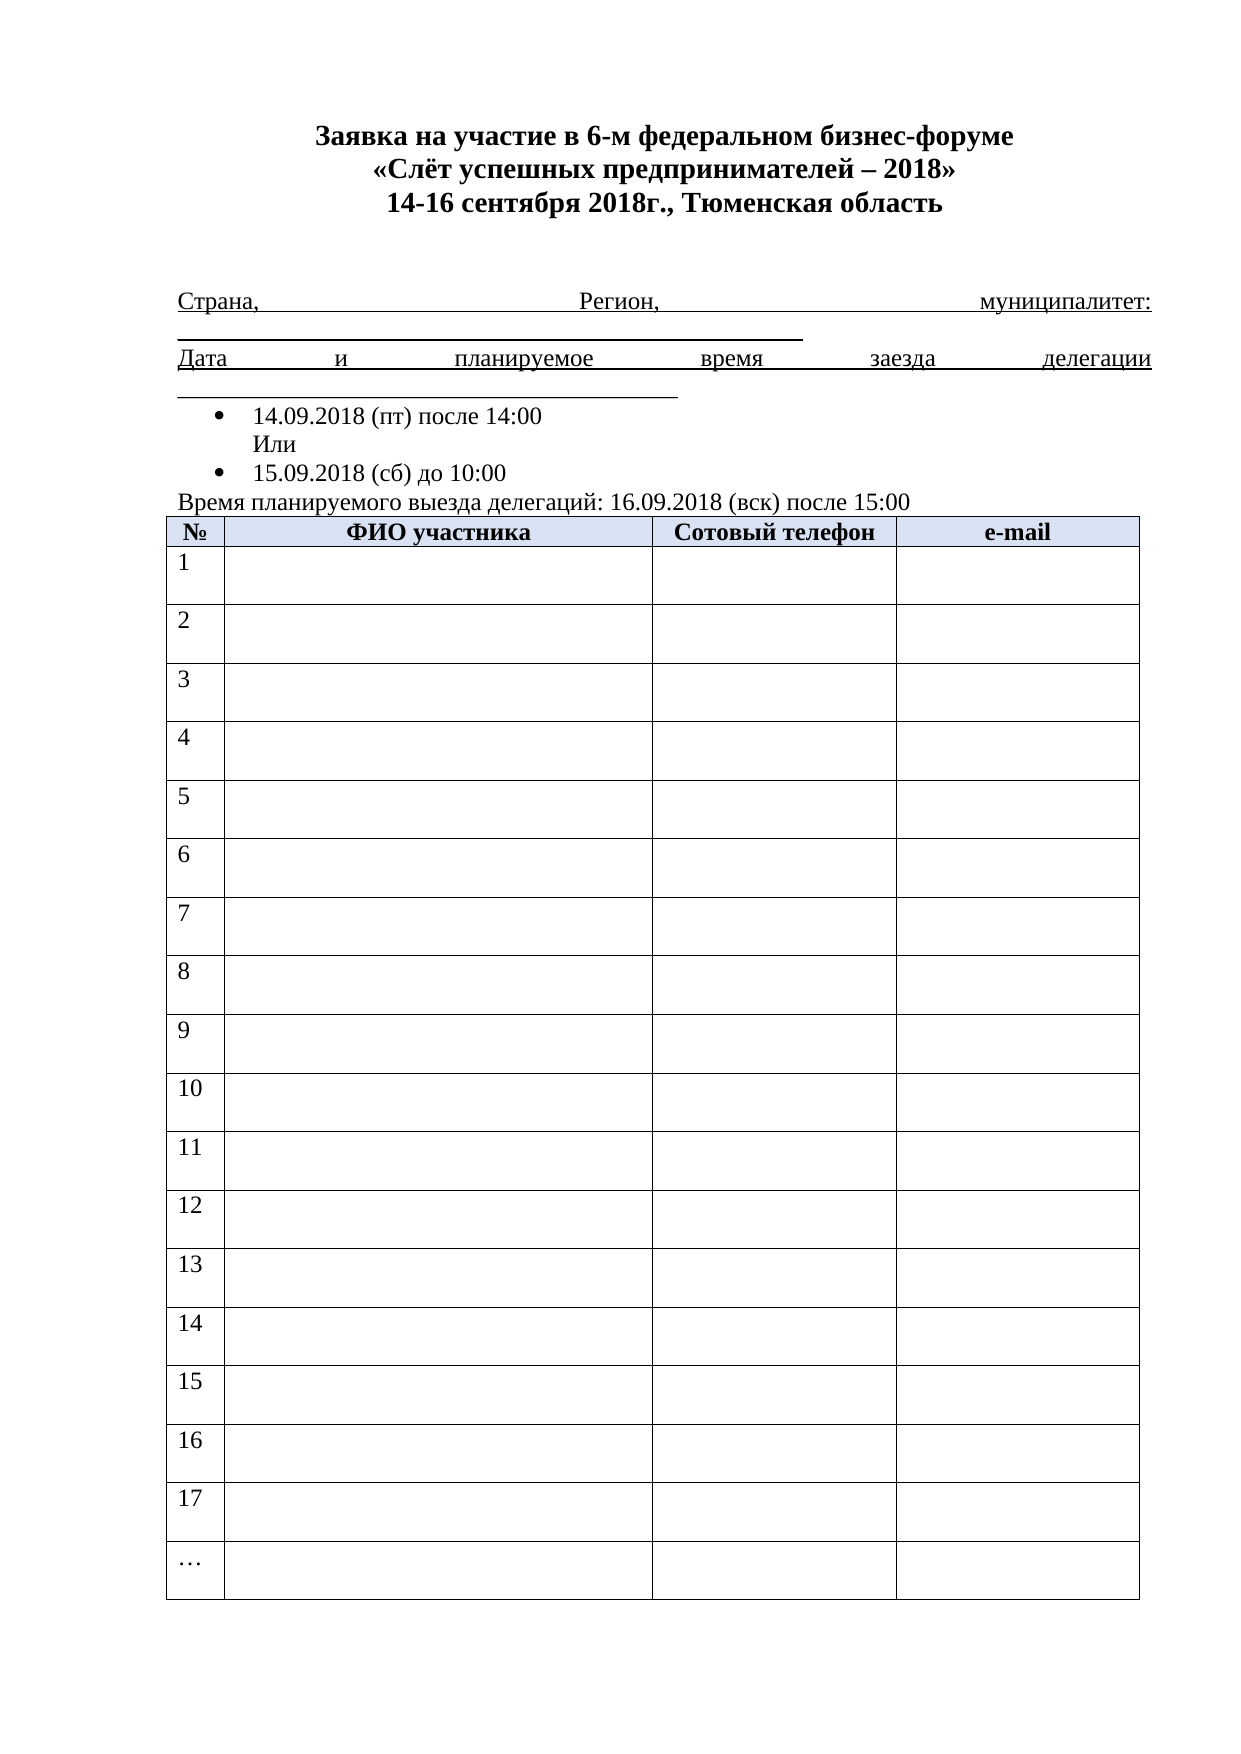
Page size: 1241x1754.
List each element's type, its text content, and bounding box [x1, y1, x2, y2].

table_header ФИО участника [225, 517, 652, 546]
text Заявка на участие в 6-м федеральном бизнес-форуме [177, 118, 1152, 152]
text 14-16 сентября 2018г., Тюменская область [177, 185, 1152, 219]
table_cell 6 [167, 839, 224, 897]
table_cell [653, 664, 896, 721]
table_cell 13 [167, 1249, 224, 1307]
table_cell [653, 605, 896, 663]
table_cell 3 [167, 664, 224, 721]
table_cell [653, 1191, 896, 1248]
table_cell [653, 1132, 896, 1189]
text Страна, Регион, муниципалитет: __________________________________________________ [177, 312, 1152, 343]
table_cell 5 [167, 781, 224, 838]
table_cell [897, 1015, 1139, 1072]
table_cell [897, 956, 1139, 1014]
table_cell [897, 1366, 1139, 1424]
text Дата и планируемое время заезда делегации ________________________________________ [177, 370, 1152, 401]
table_cell [653, 1483, 896, 1541]
text Время планируемого выезда делегаций: 16.09.2018 (вск) после 15:00 [177, 487, 1152, 516]
table_cell 4 [167, 722, 224, 780]
table_cell [653, 1425, 896, 1482]
table_cell [897, 547, 1139, 604]
table_cell [653, 1015, 896, 1072]
table_cell [225, 898, 652, 955]
table_cell [653, 1542, 896, 1599]
text Дата и планируемое время заезда делегации ________________________________________ [177, 343, 1152, 368]
table_cell [225, 722, 652, 780]
table_cell [897, 1249, 1139, 1307]
table_cell 7 [167, 898, 224, 955]
table_cell [225, 547, 652, 604]
table_cell [225, 1425, 652, 1482]
table_cell [897, 781, 1139, 838]
table_cell [225, 664, 652, 721]
text Страна, Регион, муниципалитет: __________________________________________________ [177, 286, 1152, 311]
list 15.09.2018 (сб) до 10:00 [215, 458, 1152, 487]
text «Слёт успешных предпринимателей – 2018» [177, 152, 1152, 185]
table_cell [225, 839, 652, 897]
table_cell [653, 1308, 896, 1365]
table_cell … [167, 1542, 224, 1599]
table_cell 9 [167, 1015, 224, 1072]
table_cell 11 [167, 1132, 224, 1189]
table_cell [225, 1191, 652, 1248]
table_cell [897, 1132, 1139, 1189]
table_cell [897, 605, 1139, 663]
list Или [252, 429, 1152, 458]
table_header Сотовый телефон [653, 517, 896, 546]
table_cell [225, 1483, 652, 1541]
table_cell [897, 839, 1139, 897]
table_cell [653, 722, 896, 780]
table_cell [897, 1483, 1139, 1541]
table_cell [225, 956, 652, 1014]
table_cell [653, 839, 896, 897]
table_cell [897, 1308, 1139, 1365]
table_cell [653, 1249, 896, 1307]
table_cell [653, 1366, 896, 1424]
table_cell [225, 1542, 652, 1599]
table_cell 17 [167, 1483, 224, 1541]
list 14.09.2018 (пт) после 14:00 [215, 401, 1152, 429]
table_cell [225, 605, 652, 663]
table_cell [897, 1074, 1139, 1131]
table_cell [225, 1249, 652, 1307]
table_header e-mail [897, 517, 1139, 546]
table_cell [653, 1074, 896, 1131]
table_cell 15 [167, 1366, 224, 1424]
table_header № [167, 517, 224, 546]
table_cell 1 [167, 547, 224, 604]
table_cell [225, 1366, 652, 1424]
table_cell [225, 1132, 652, 1189]
table_cell [653, 547, 896, 604]
table_cell [653, 956, 896, 1014]
table_cell [897, 722, 1139, 780]
table_cell [225, 1308, 652, 1365]
table_cell 8 [167, 956, 224, 1014]
table_cell [225, 1074, 652, 1131]
table_cell 10 [167, 1074, 224, 1131]
table_cell [897, 1542, 1139, 1599]
table_cell [897, 898, 1139, 955]
table_cell [897, 1425, 1139, 1482]
table_cell [897, 664, 1139, 721]
table_cell 14 [167, 1308, 224, 1365]
table_cell 16 [167, 1425, 224, 1482]
table_cell [653, 898, 896, 955]
table_cell [225, 781, 652, 838]
table_cell 12 [167, 1191, 224, 1248]
table_cell [653, 781, 896, 838]
table_cell [225, 1015, 652, 1072]
table_cell 2 [167, 605, 224, 663]
table_cell [897, 1191, 1139, 1248]
